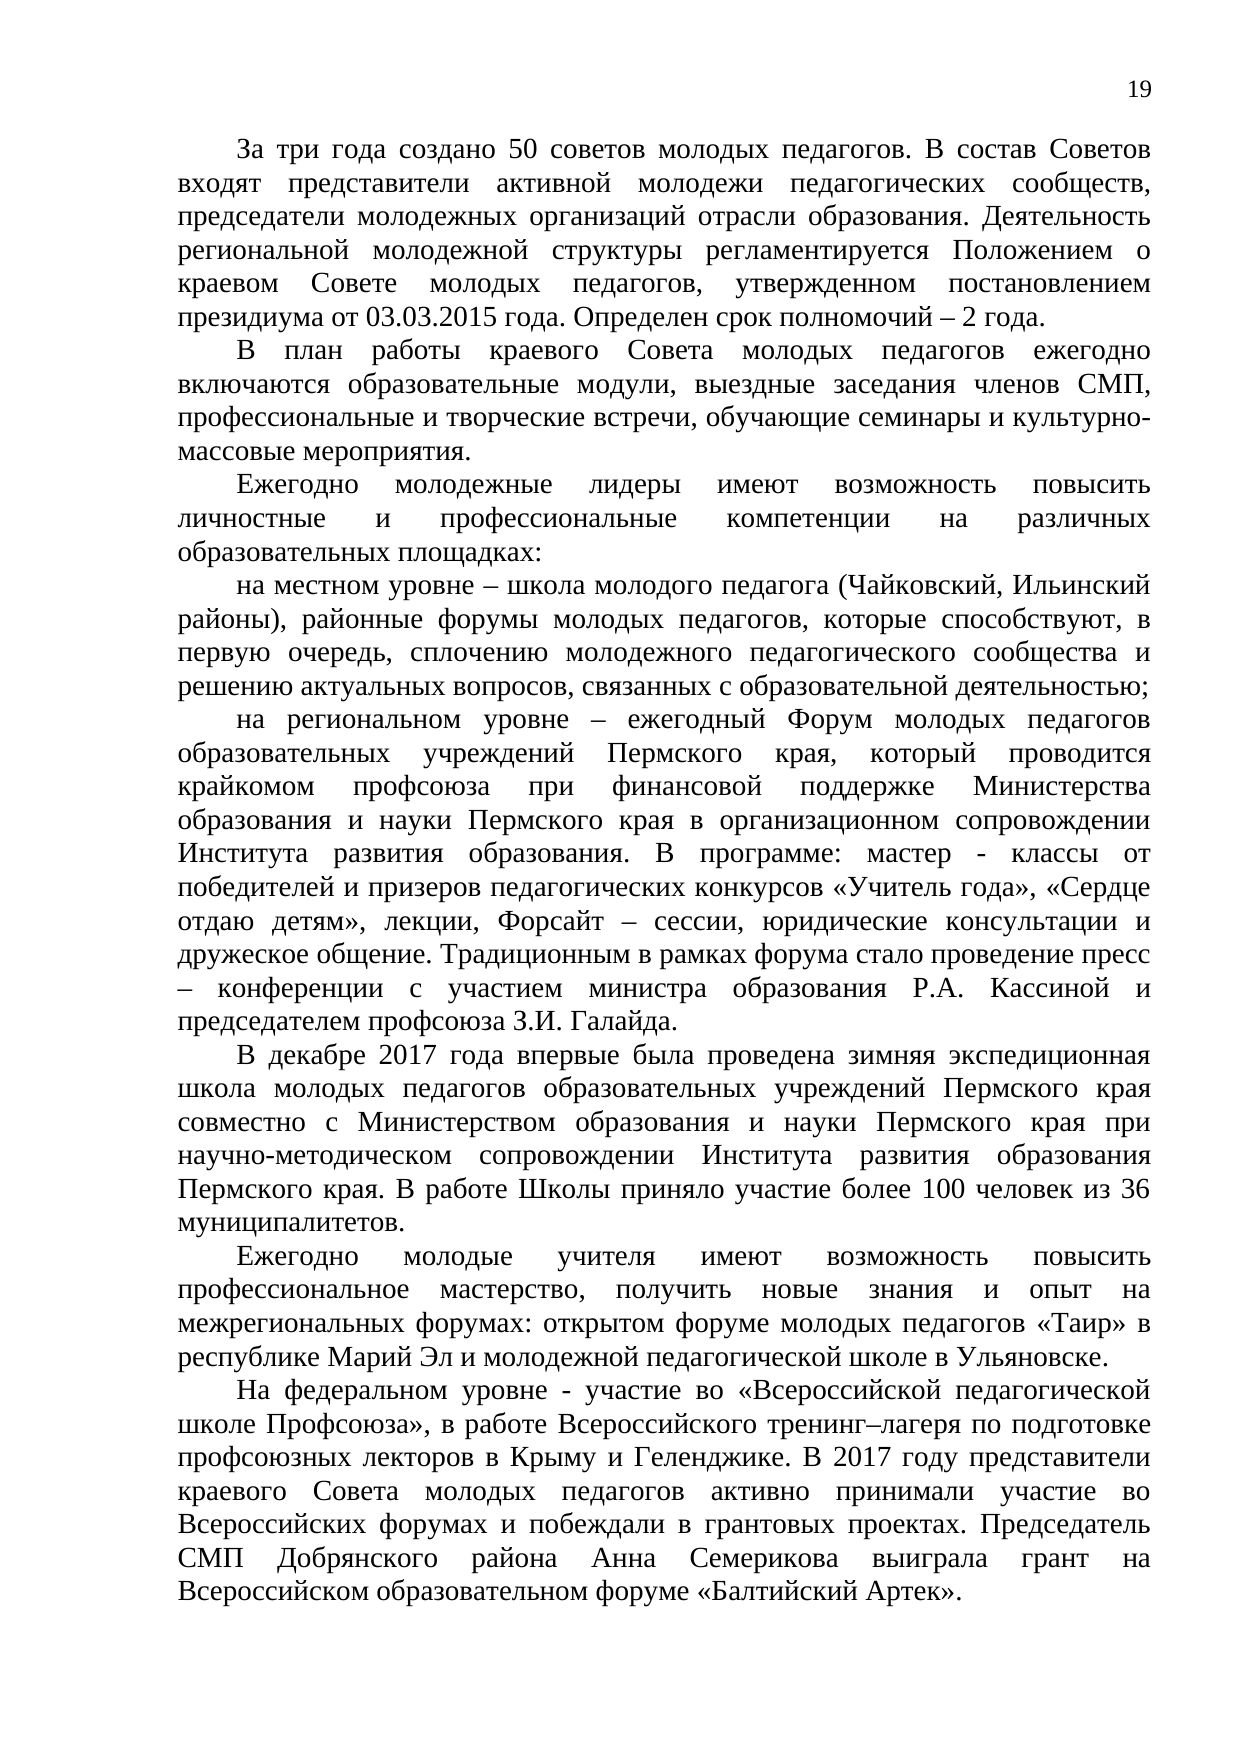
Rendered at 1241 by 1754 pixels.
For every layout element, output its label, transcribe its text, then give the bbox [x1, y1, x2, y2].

text на региональном уровне – ежегодный Форум молодых педагогов образовательных учреждений Пермского края, который проводится крайкомом профсоюза при финансовой поддержке Министерства образования и науки Пермского края в организационном сопровождении Института развития образования. В программе: мастер - классы от победителей и призеров педагогических конкурсов «Учитель года», «Сердце отдаю детям», лекции, Форсайт – сессии, юридические консультации и дружеское общение. Традиционным в рамках форума стало проведение пресс – конференции с участием министра образования Р.А. Кассиной и председателем профсоюза З.И. Галайда. [177, 701, 1152, 1037]
text Ежегодно молодые учителя имеют возможность повысить профессиональное мастерство, получить новые знания и опыт на межрегиональных форумах: открытом форуме молодых педагогов «Таир» в республике Марий Эл и молодежной педагогической школе в Ульяновске. [177, 1238, 1152, 1372]
text Ежегодно молодежные лидеры имеют возможность повысить личностные и профессиональные компетенции на различных образовательных площадках: [177, 467, 1152, 567]
text За три года создано 50 советов молодых педагогов. В состав Советов входят представители активной молодежи педагогических сообществ, председатели молодежных организаций отрасли образования. Деятельность региональной молодежной структуры регламентируется Положением о краевом Совете молодых педагогов, утвержденном постановлением президиума от 03.03.2015 года. Определен срок полномочий – 2 года. [177, 131, 1152, 332]
text на местном уровне – школа молодого педагога (Чайковский, Ильинский районы), районные форумы молодых педагогов, которые способствуют, в первую очередь, сплочению молодежного педагогического сообщества и решению актуальных вопросов, связанных с образовательной деятельностью; [177, 567, 1152, 701]
text На федеральном уровне - участие во «Всероссийской педагогической школе Профсоюза», в работе Всероссийского тренинг–лагеря по подготовке профсоюзных лекторов в Крыму и Геленджике. В 2017 году представители краевого Совета молодых педагогов активно принимали участие во Всероссийских форумах и побеждали в грантовых проектах. Председатель СМП Добрянского района Анна Семерикова выиграла грант на Всероссийском образовательном форуме «Балтийский Артек». [177, 1372, 1152, 1607]
text В декабре 2017 года впервые была проведена зимняя экспедиционная школа молодых педагогов образовательных учреждений Пермского края совместно с Министерством образования и науки Пермского края при научно-методическом сопровождении Института развития образования Пермского края. В работе Школы приняло участие более 100 человек из 36 муниципалитетов. [177, 1037, 1152, 1238]
text В план работы краевого Совета молодых педагогов ежегодно включаются образовательные модули, выездные заседания членов СМП, профессиональные и творческие встречи, обучающие семинары и культурно-массовые мероприятия. [177, 332, 1152, 467]
